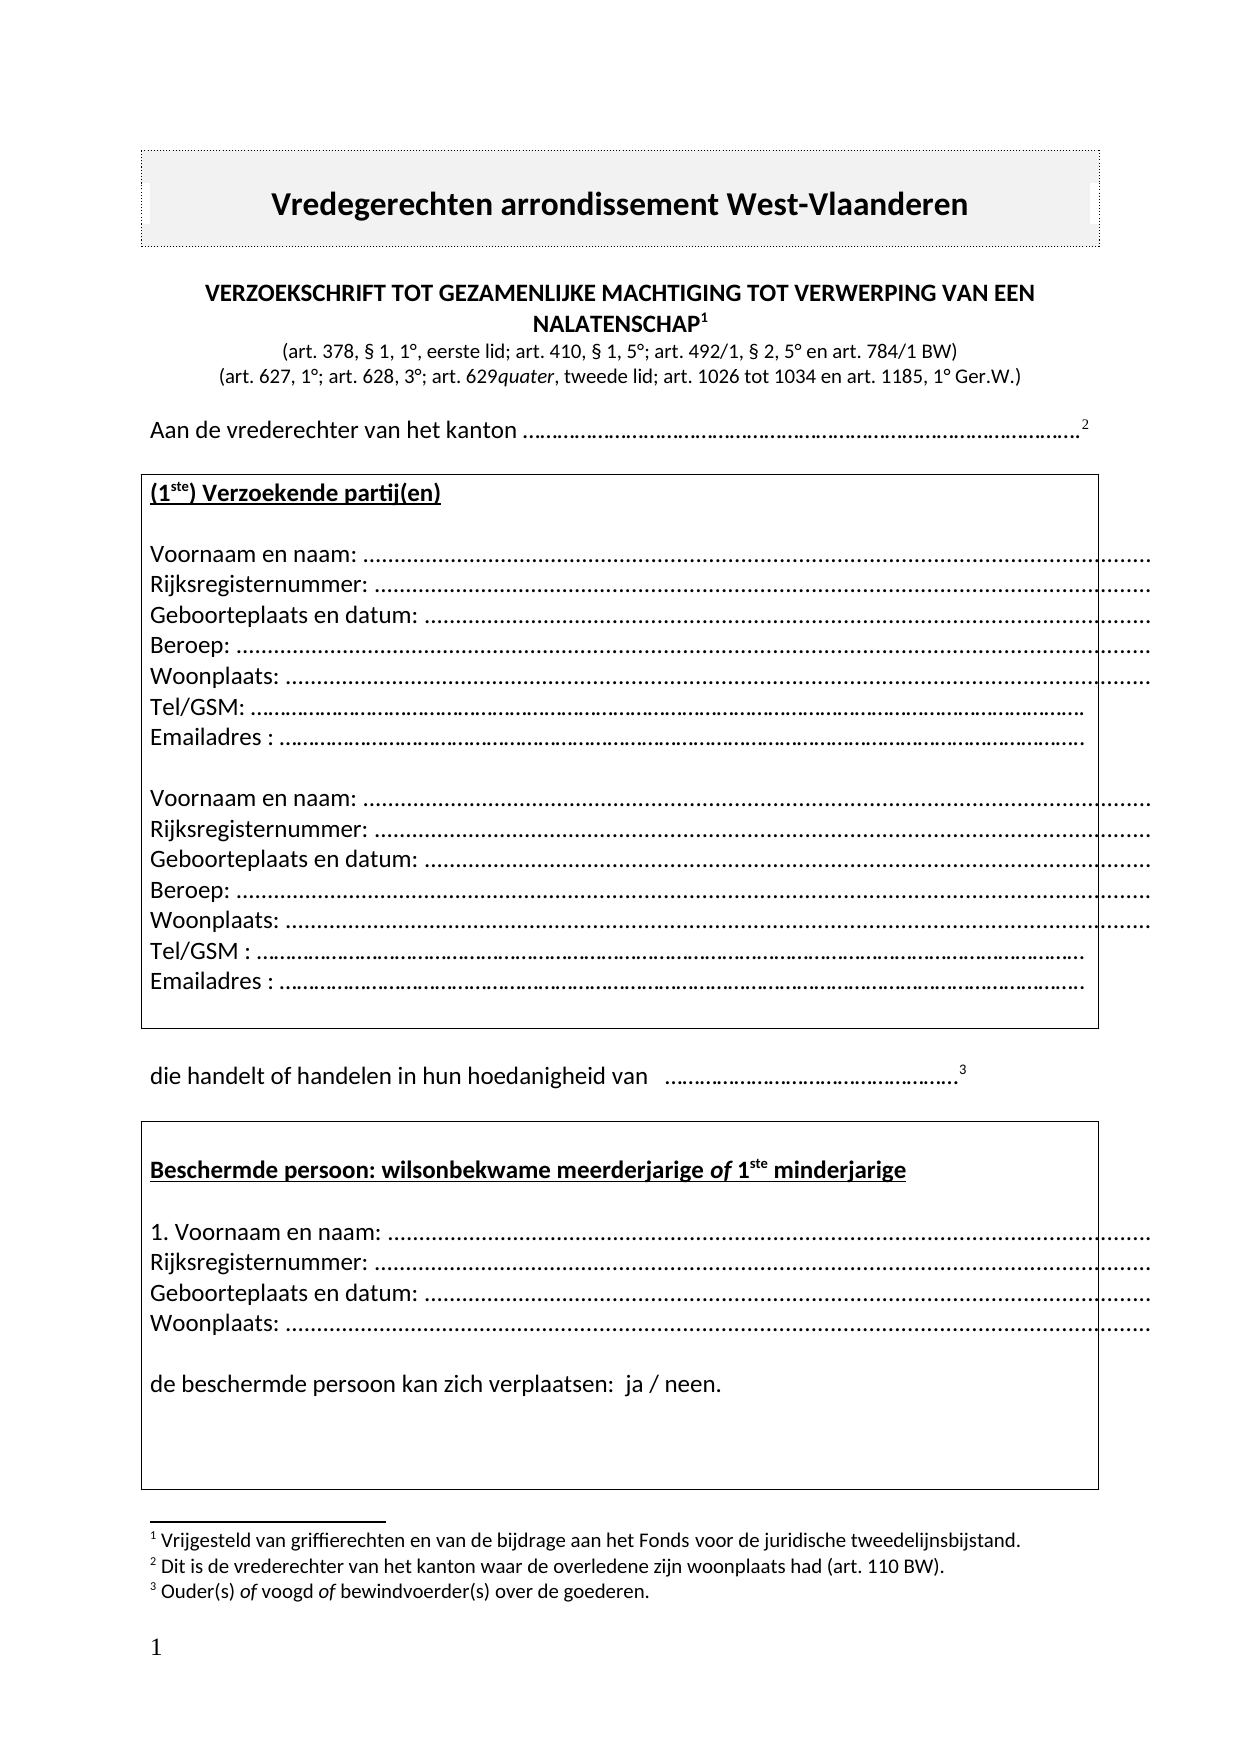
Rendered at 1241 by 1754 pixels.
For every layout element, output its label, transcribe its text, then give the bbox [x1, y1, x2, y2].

text Tel/GSM: ………………………………………………………………………………………………………………………………. [150, 691, 1090, 721]
text (art. 378, § 1, 1°, eerste lid; art. 410, § 1, 5°; art. 492/1, § 2, 5° en art. 784/1 BW) [150, 338, 1090, 364]
text (art. 627, 1°; art. 628, 3°; art. 629quater, tweede lid; art. 1026 tot 1034 en art. 1185, 1° Ger.W.) [150, 364, 1090, 389]
text Geboorteplaats en datum: [150, 1277, 1090, 1307]
text Emailadres : ………………………………………………………………………………………………………………………….. [150, 721, 1090, 752]
text Geboorteplaats en datum: [150, 599, 1090, 629]
text Woonplaats: [150, 904, 1090, 935]
text Aan de vrederechter van het kanton ……………………………………………………………………………………. [150, 414, 1090, 445]
text Rijksregisternummer: [150, 568, 1090, 599]
text Woonplaats: [150, 660, 1090, 691]
text Rijksregisternummer: [150, 1246, 1090, 1277]
text Woonplaats: [150, 1307, 1090, 1338]
text Vredegerechten arrondissement West-Vlaanderen [150, 183, 1090, 221]
text de beschermde persoon kan zich verplaatsen: ja / neen. [150, 1368, 1090, 1399]
text Emailadres : ………………………………………………………………………………………………………………………….. [150, 965, 1090, 996]
text VERZOEKSCHRIFT TOT GEZAMENLIJKE MACHTIGING TOT VERWERPING VAN EEN NALATENSCHAP [150, 277, 1090, 338]
text Beroep: [150, 629, 1090, 660]
text Beschermde persoon: wilsonbekwame meerderjarige of 1ste minderjarige [150, 1155, 1090, 1185]
text (1ste) Verzoekende partij(en) [142, 475, 1098, 507]
text die handelt of handelen in hun hoedanigheid van …………………………………………… [150, 1060, 1090, 1091]
text Voornaam en naam: [150, 538, 1090, 568]
text Rijksregisternummer: [150, 813, 1090, 843]
text Voornaam en naam: [150, 782, 1090, 813]
text Tel/GSM : ……………………………………………………………………………………………………………………………… [150, 935, 1090, 965]
text Geboorteplaats en datum: [150, 843, 1090, 874]
text Beroep: [150, 874, 1090, 904]
text 1. Voornaam en naam: [150, 1216, 1090, 1246]
